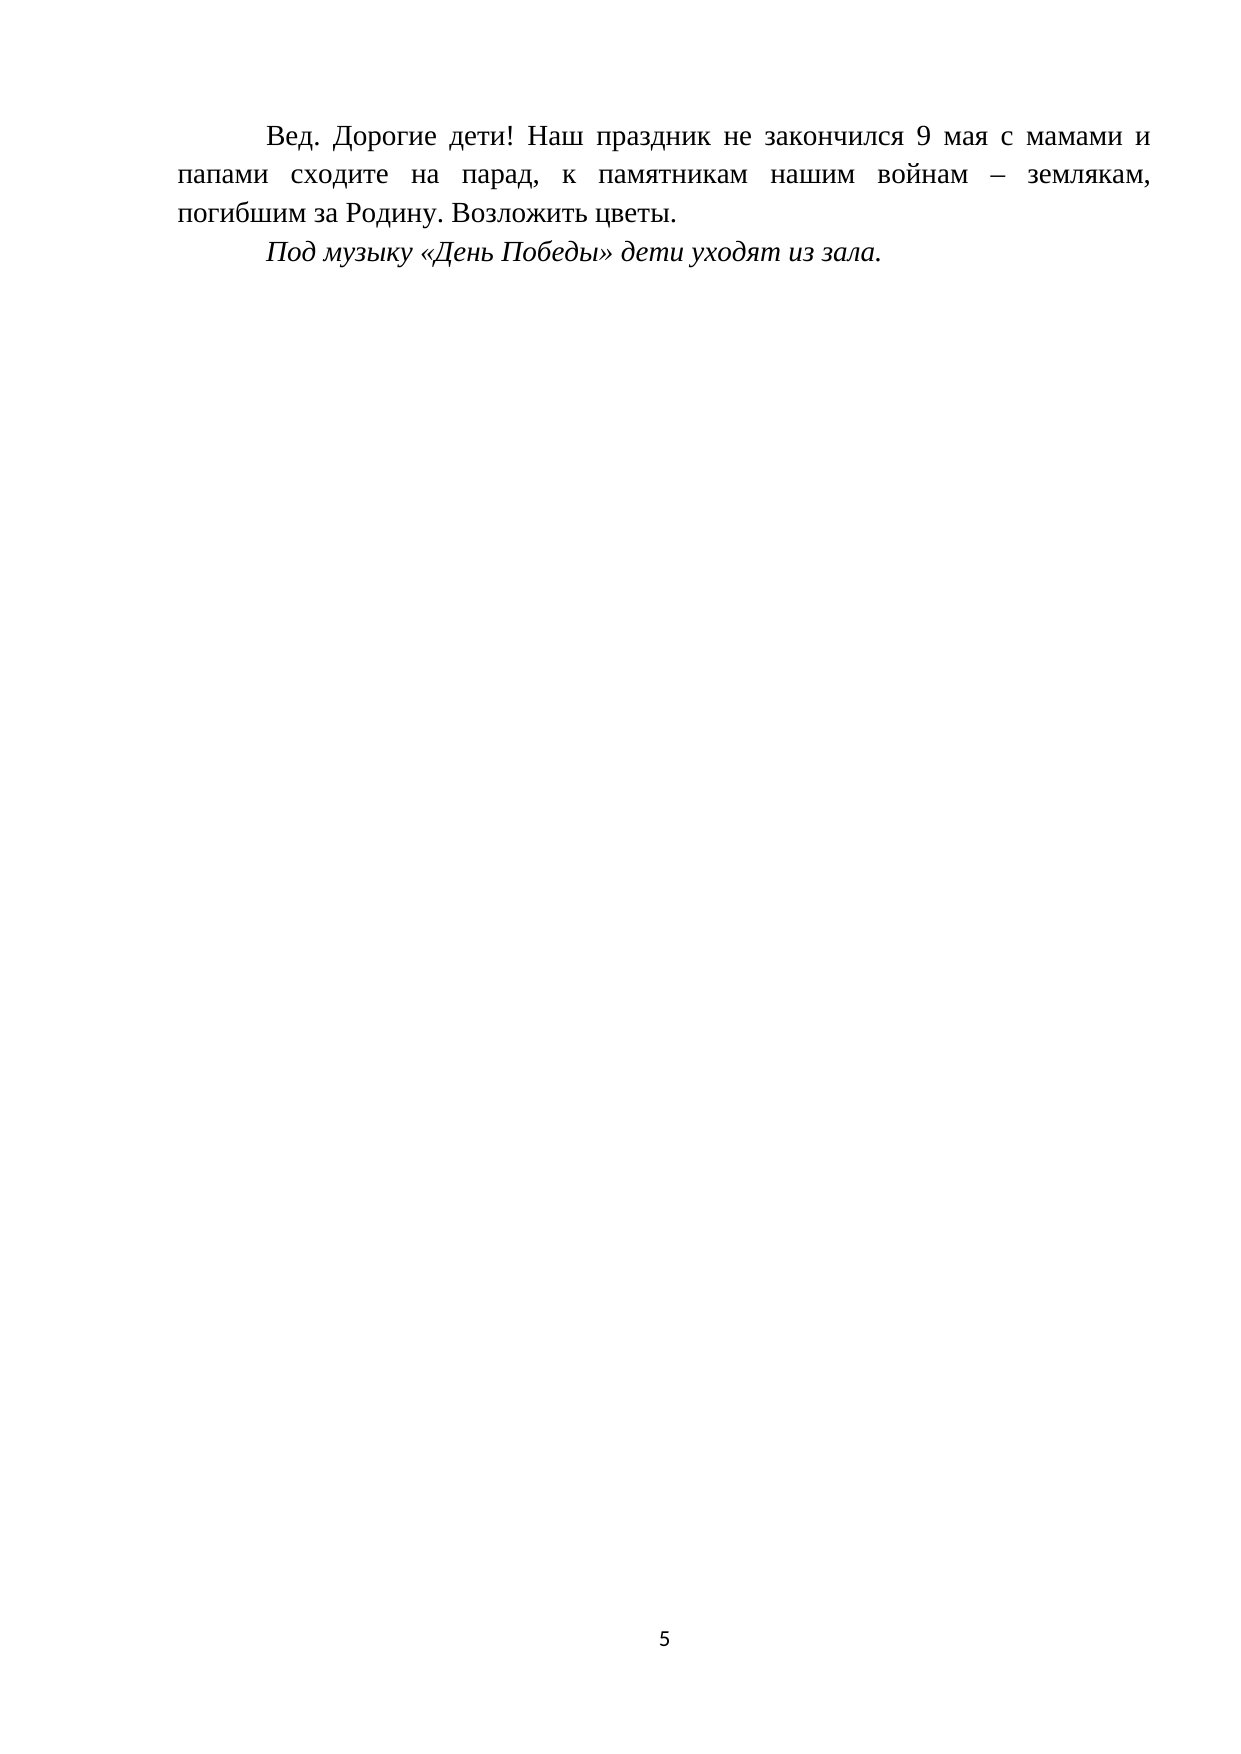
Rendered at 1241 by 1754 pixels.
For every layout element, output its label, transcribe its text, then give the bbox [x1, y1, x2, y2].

text Вед. Дорогие дети! Наш праздник не закончился 9 мая с мамами и папами сходите на парад, к памятникам нашим войнам – землякам, погибшим за Родину. Возложить цветы. [177, 118, 1152, 229]
text Под музыку «День Победы» дети уходят из зала. [177, 234, 1152, 267]
